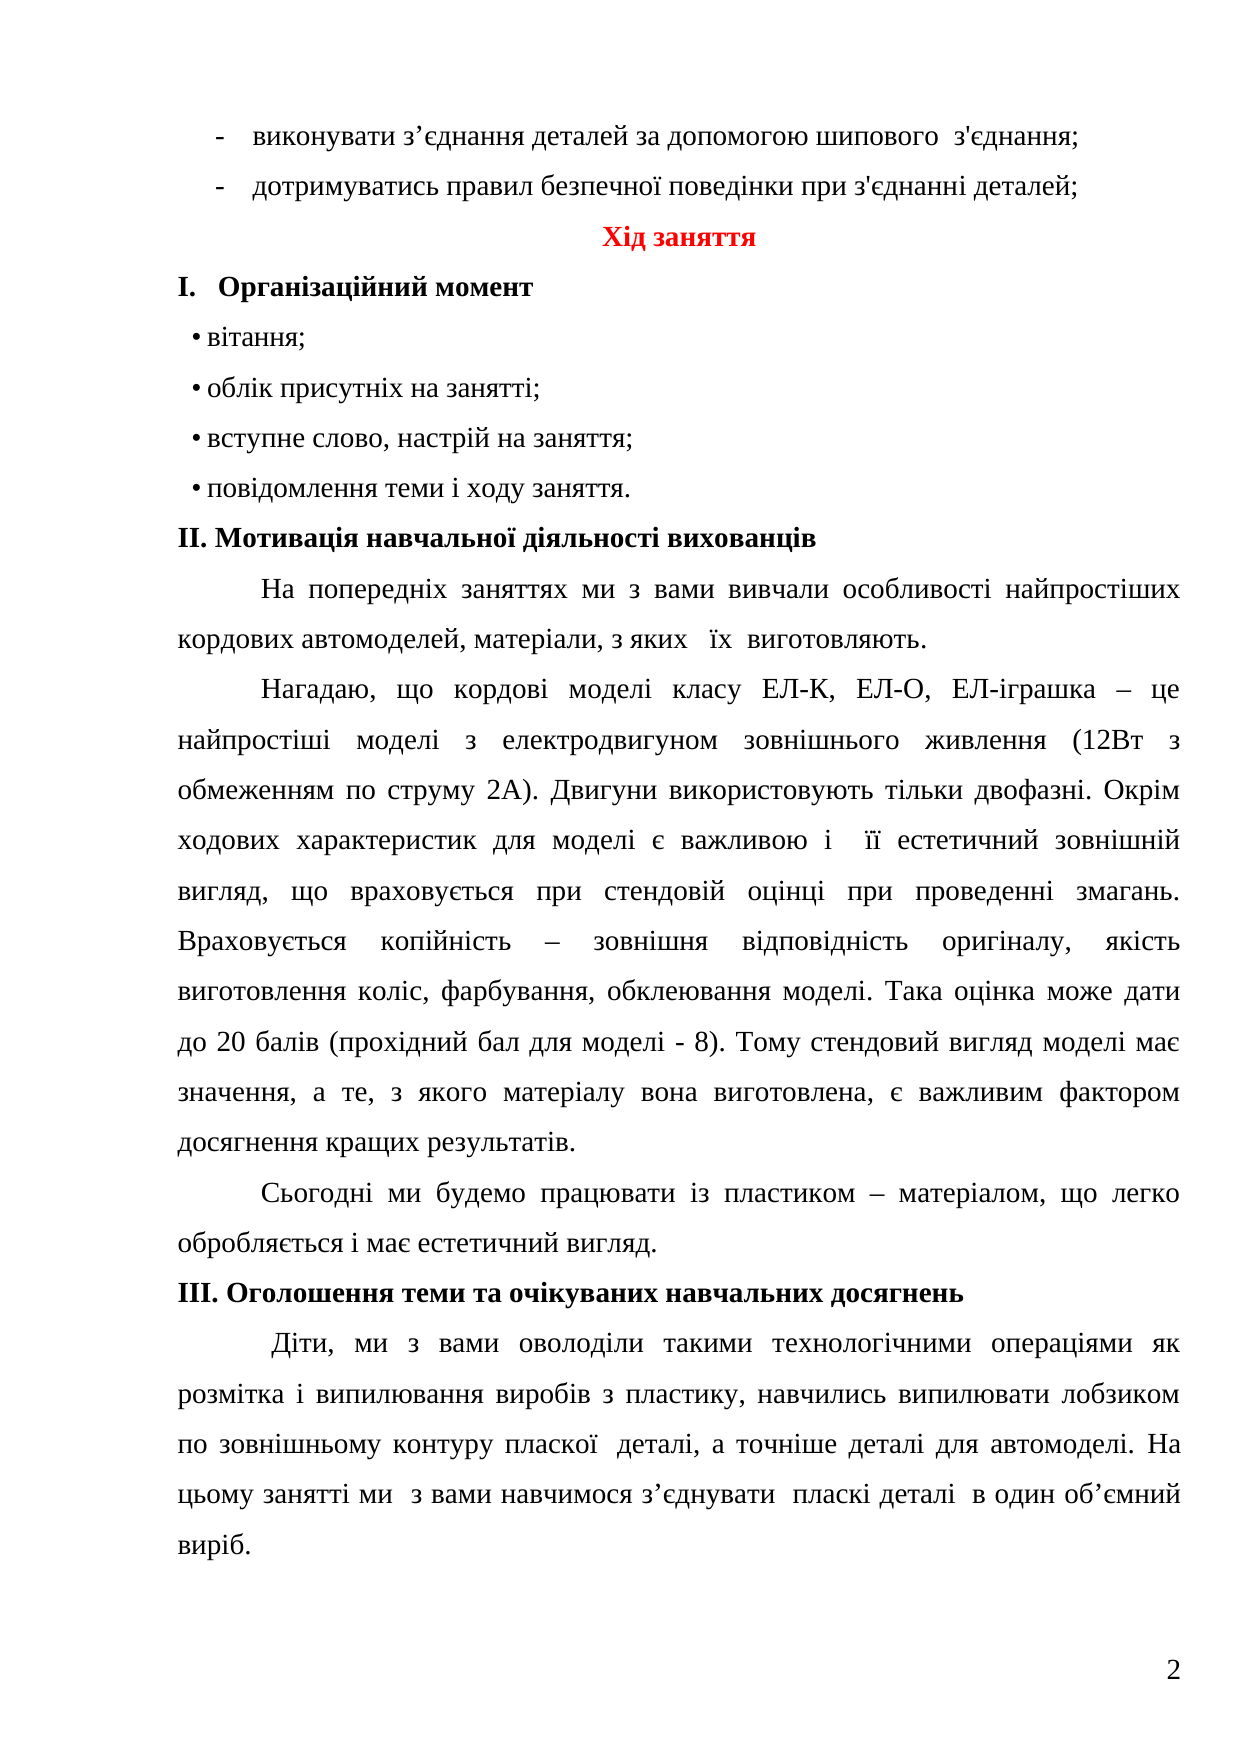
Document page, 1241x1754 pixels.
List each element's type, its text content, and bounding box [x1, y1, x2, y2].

list вступне слово, настрій на заняття; [191, 420, 1181, 453]
list вітання; [191, 319, 1181, 353]
list виконувати з’єднання деталей за допомогою шипового з'єднання; [215, 118, 1181, 152]
list облік присутніх на занятті; [191, 370, 1181, 403]
text ІІІ. Оголошення теми та очікуваних навчальних досягнень [177, 1275, 1181, 1309]
list повідомлення теми і ходу заняття. [191, 470, 1181, 504]
text Хід заняття [177, 219, 1181, 252]
text На попередніх заняттях ми з вами вивчали особливості найпростіших кордових автомоделей, матеріали, з яких їх виготовляють. [177, 571, 1181, 655]
text Нагадаю, що кордові моделі класу ЕЛ-К, ЕЛ-О, ЕЛ-іграшка – це найпростіші моделі з електродвигуном зовнішнього живлення (12Вт з обмеженням по струму 2А). Двигуни використовують тільки двофазні. Окрім ходових характеристик для моделі є важливою і її естетичний зовнішній вигляд, що враховується при стендовій оцінці при проведенні змагань. Враховується копійність – зовнішня відповідність оригіналу, якість виготовлення коліс, фарбування, обклеювання моделі. Така оцінка може дати до 20 балів (прохідний бал для моделі - 8). Тому стендовий вигляд моделі має значення, а те, з якого матеріалу вона виготовлена, є важливим фактором досягнення кращих результатів. [177, 672, 1181, 1158]
text І. Організаційний момент [177, 269, 1181, 303]
text Діти, ми з вами оволоділи такими технологічними операціями як розмітка і випилювання виробів з пластику, навчились випилювати лобзиком по зовнішньому контуру пласкої деталі, а точніше деталі для автомоделі. На цьому занятті ми з вами навчимося з’єднувати пласкі деталі в один об’ємний виріб. [177, 1326, 1181, 1560]
text Сьогодні ми будемо працювати із пластиком – матеріалом, що легко обробляється і має естетичний вигляд. [177, 1175, 1181, 1258]
text ІІ. Мотивація навчальної діяльності вихованців [177, 521, 1181, 554]
list дотримуватись правил безпечної поведінки при з'єднанні деталей; [215, 168, 1181, 202]
